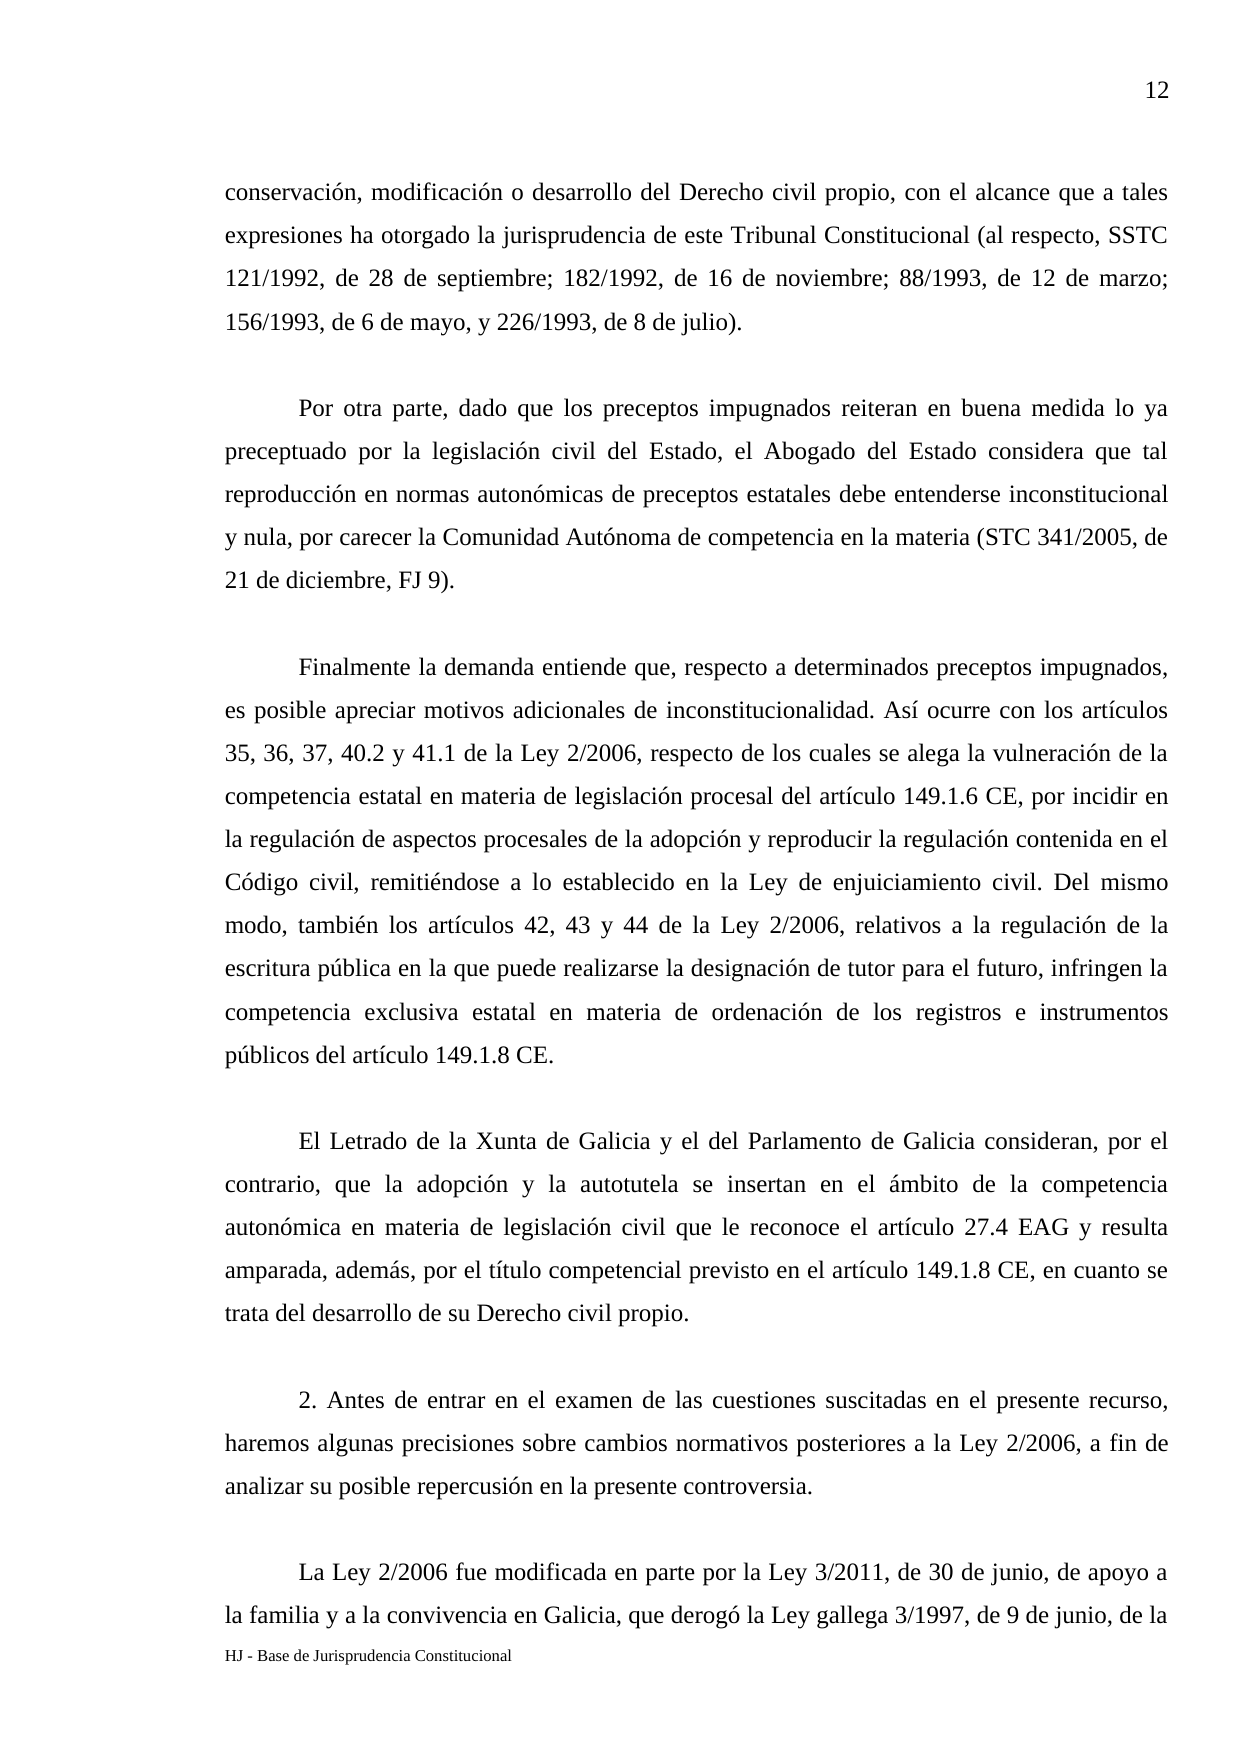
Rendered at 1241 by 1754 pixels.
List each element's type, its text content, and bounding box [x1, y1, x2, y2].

text Finalmente la demanda entiende que, respecto a determinados preceptos impugnados, es posible apreciar motivos adicionales de inconstitucionalidad. Así ocurre con los artículos 35, 36, 37, 40.2 y 41.1 de la Ley 2/2006, respecto de los cuales se alega la vulneración de la competencia estatal en materia de legislación procesal del artículo 149.1.6 CE, por incidir en la regulación de aspectos procesales de la adopción y reproducir la regulación contenida en el Código civil, remitiéndose a lo establecido en la Ley de enjuiciamiento civil. Del mismo modo, también los artículos 42, 43 y 44 de la Ley 2/2006, relativos a la regulación de la escritura pública en la que puede realizarse la designación de tutor para el futuro, infringen la competencia exclusiva estatal en materia de ordenación de los registros e instrumentos públicos del artículo 149.1.8 CE. [224, 652, 1169, 1068]
text El Letrado de la Xunta de Galicia y el del Parlamento de Galicia consideran, por el contrario, que la adopción y la autotutela se insertan en el ámbito de la competencia autonómica en materia de legislación civil que le reconoce el artículo 27.4 EAG y resulta amparada, además, por el título competencial previsto en el artículo 149.1.8 CE, en cuanto se trata del desarrollo de su Derecho civil propio. [224, 1126, 1169, 1327]
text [224, 1557, 1169, 1629]
text 2. Antes de entrar en el examen de las cuestiones suscitadas en el presente recurso, haremos algunas precisiones sobre cambios normativos posteriores a la Ley 2/2006, a fin de analizar su posible repercusión en la presente controversia. [224, 1385, 1169, 1500]
text Por otra parte, dado que los preceptos impugnados reiteran en buena medida lo ya preceptuado por la legislación civil del Estado, el Abogado del Estado considera que tal reproducción en normas autonómicas de preceptos estatales debe entenderse inconstitucional y nula, por carecer la Comunidad Autónoma de competencia en la materia (STC 341/2005, de 21 de diciembre, FJ 9). [224, 393, 1169, 594]
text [224, 177, 1169, 335]
